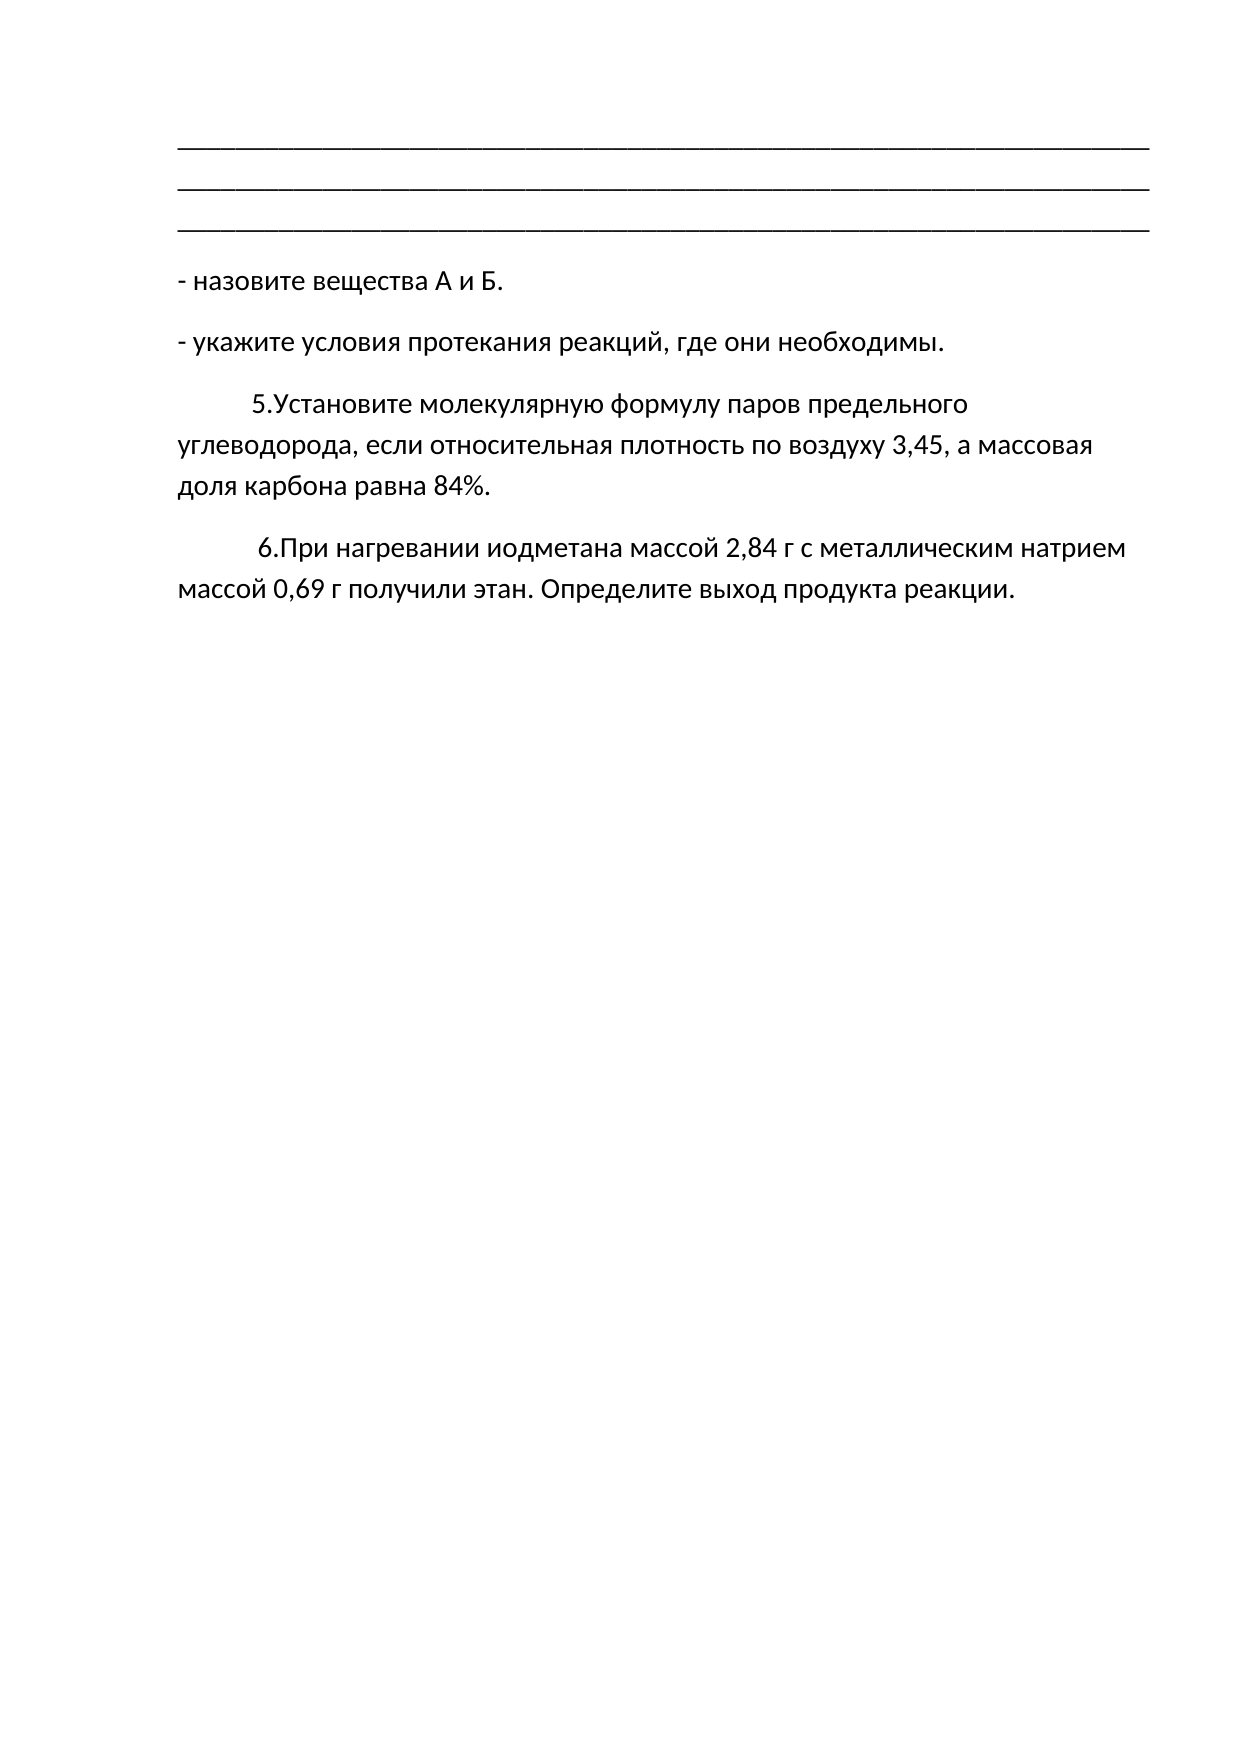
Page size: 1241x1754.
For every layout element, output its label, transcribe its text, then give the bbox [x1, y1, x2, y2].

text 6.При нагревании иодметана массой 2,84 г с металлическим натрием массой 0,69 г получили этан. Определите выход продукта реакции. [177, 529, 1152, 606]
text - назовите вещества А и Б. [177, 262, 1152, 297]
text 5.Установите молекулярную формулу паров предельного углеводорода, если относительная плотность по воздуху 3,45, а массовая доля карбона равна 84%. [177, 385, 1152, 503]
text _________________________________________________________________________________________________________________________________________________________________________________________________________ [177, 118, 1152, 236]
text - укажите условия протекания реакций, где они необходимы. [177, 323, 1152, 359]
